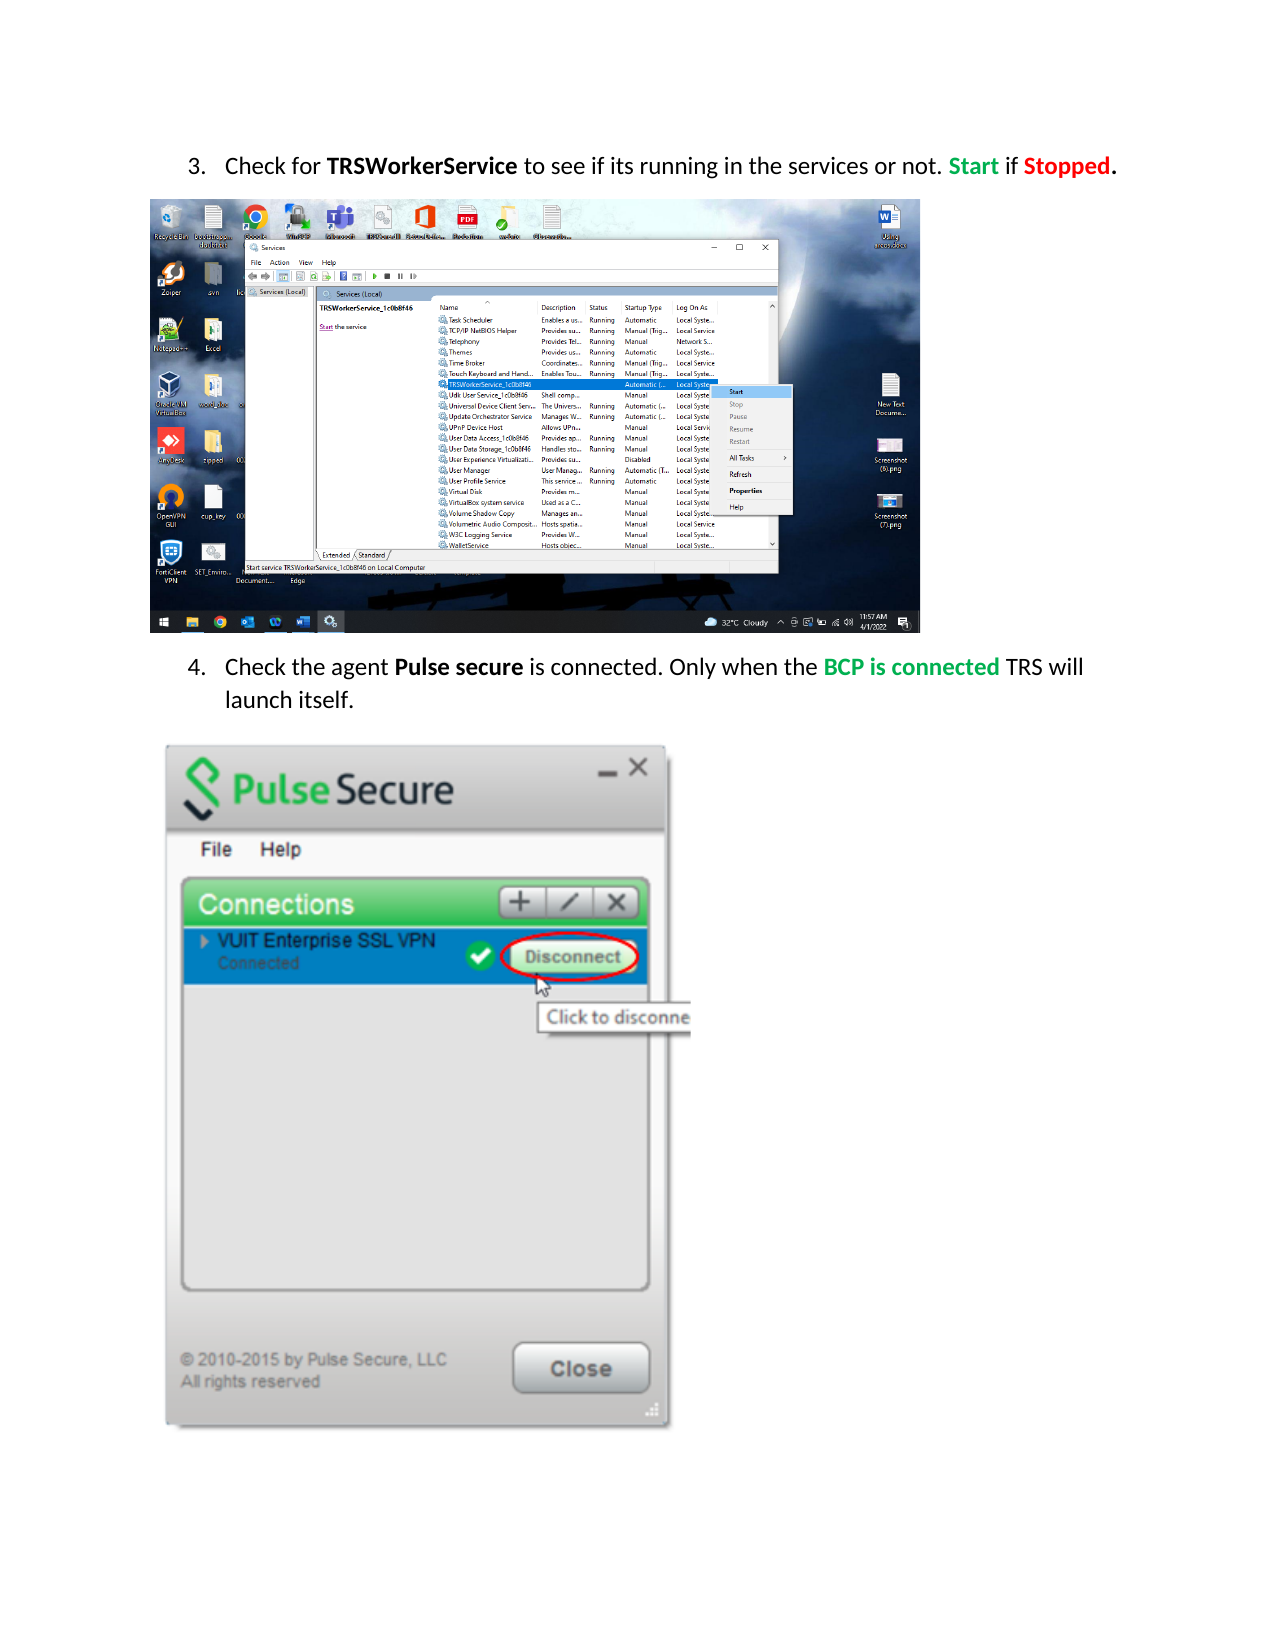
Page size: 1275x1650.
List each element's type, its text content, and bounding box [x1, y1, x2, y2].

picture [150, 199, 921, 633]
picture [150, 733, 691, 1450]
list Check the agent Pulse secure is connected. Only when the BCP is connected TRS will launch itself. [187, 651, 1125, 715]
list Check for TRSWorkerService to see if its running in the services or not. Start if Stopped. [187, 150, 1125, 181]
